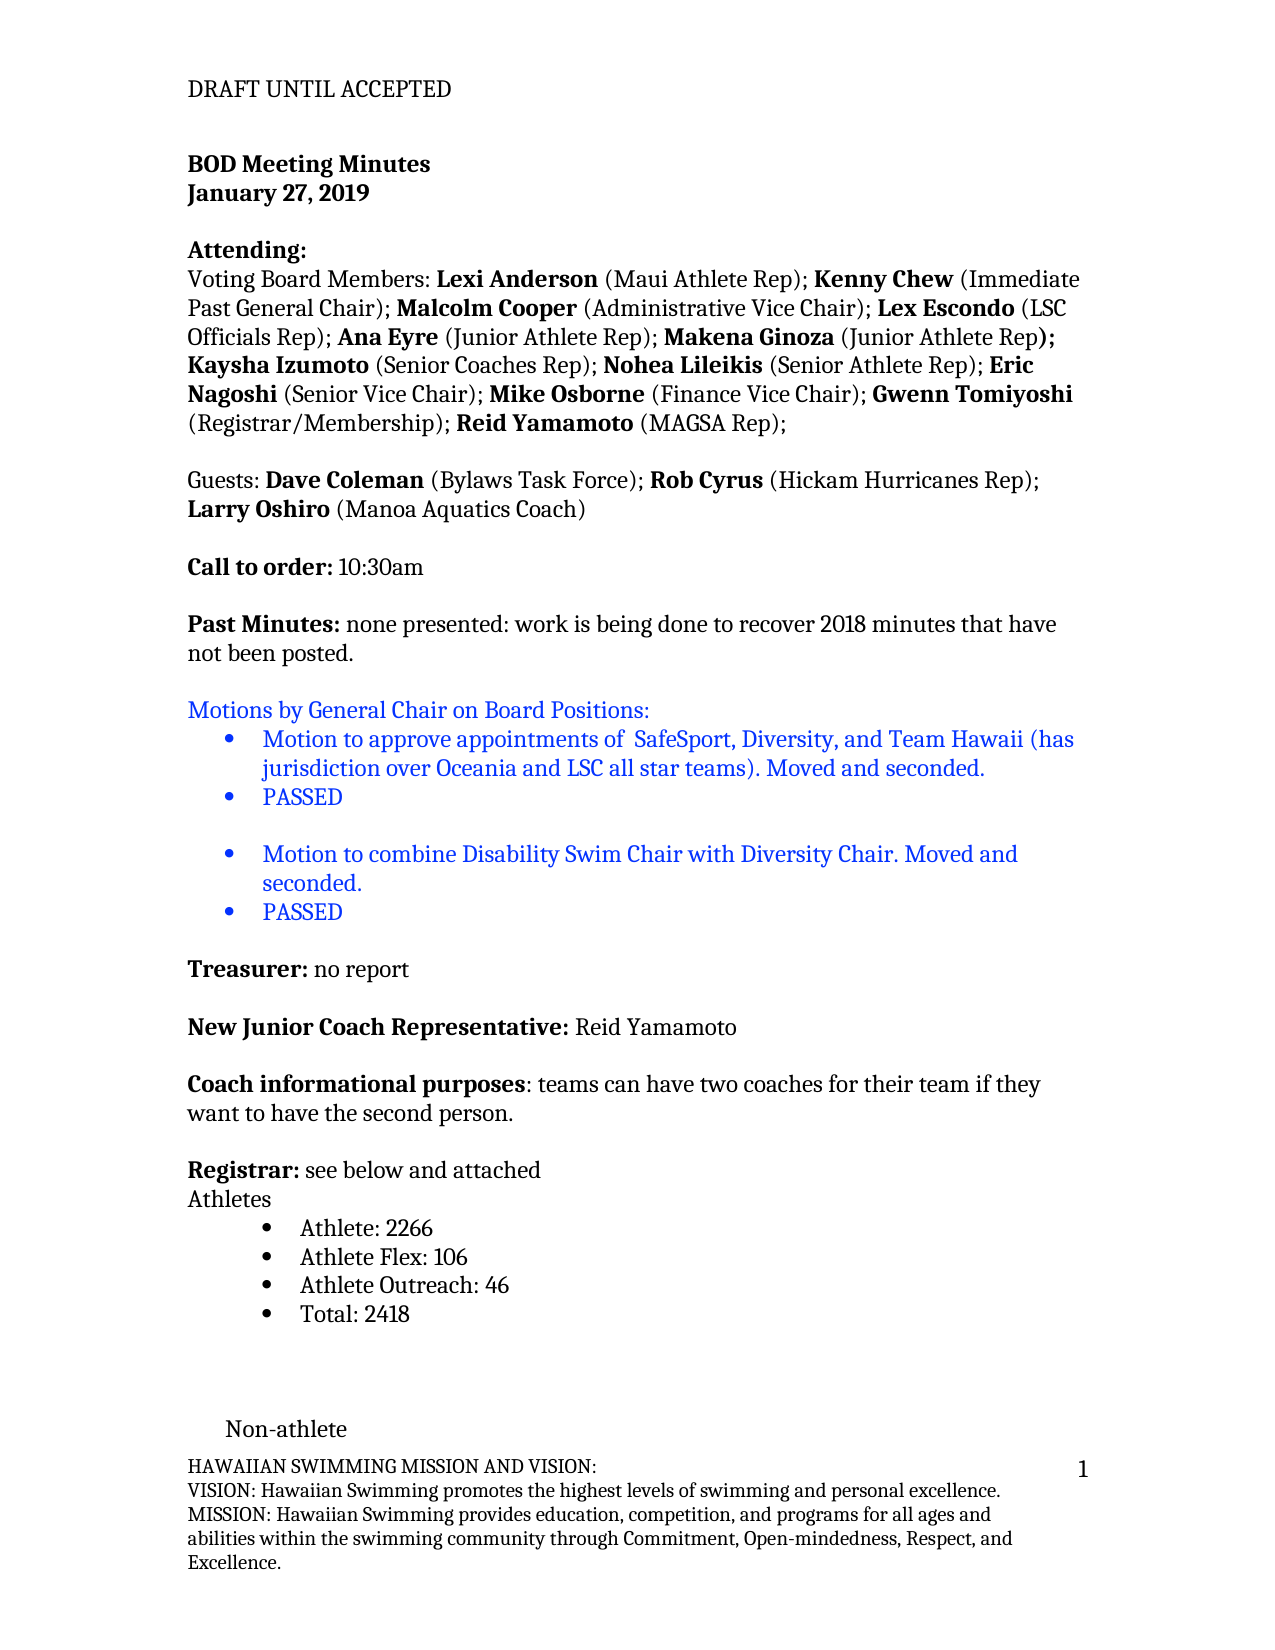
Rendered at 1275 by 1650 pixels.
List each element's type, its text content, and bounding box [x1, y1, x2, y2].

list PASSED [225, 782, 1087, 811]
text Call to order: 10:30am [187, 552, 1087, 581]
list Total: 2418 [262, 1300, 1087, 1329]
list Athlete: 2266 [262, 1214, 1087, 1242]
text Past Minutes: none presented: work is being done to recover 2018 minutes that have not been posted. [187, 610, 1087, 667]
list Motion to combine Disability Swim Chair with Diversity Chair. Moved and seconded. [225, 840, 1087, 897]
list PASSED [225, 897, 1087, 926]
text Treasurer: no report [187, 955, 1087, 984]
text BOD Meeting Minutes [187, 150, 1087, 179]
text Coach informational purposes: teams can have two coaches for their team if they want to have the second person. [187, 1070, 1087, 1127]
text Registrar: see below and attached [187, 1156, 1087, 1185]
list Athlete Flex: 106 [262, 1242, 1087, 1271]
text Attending: [187, 236, 1087, 265]
text New Junior Coach Representative: Reid Yamamoto [187, 1012, 1087, 1041]
text Non-athlete [225, 1415, 1087, 1444]
text Voting Board Members: Lexi Anderson (Maui Athlete Rep); Kenny Chew (Immediate Past General Chair); Malcolm Cooper (Administrative Vice Chair); Lex Escondo (LSC Officials Rep); Ana Eyre (Junior Athlete Rep); Makena Ginoza (Junior Athlete Rep); Kaysha Izumoto (Senior Coaches Rep); Nohea Lileikis (Senior Athlete Rep); Eric Nagoshi (Senior Vice Chair); Mike Osborne (Finance Vice Chair); Gwenn Tomiyoshi (Registrar/Membership); Reid Yamamoto (MAGSA Rep); [187, 265, 1087, 437]
text January 27, 2019 [187, 179, 1087, 207]
list Athlete Outreach: 46 [262, 1271, 1087, 1300]
text Motions by General Chair on Board Positions: [187, 696, 1087, 725]
list Motion to approve appointments of SafeSport, Diversity, and Team Hawaii (has jurisdiction over Oceania and LSC all star teams). Moved and seconded. [225, 725, 1087, 782]
text Athletes [187, 1185, 1087, 1214]
text Guests: Dave Coleman (Bylaws Task Force); Rob Cyrus (Hickam Hurricanes Rep); Larry Oshiro (Manoa Aquatics Coach) [187, 466, 1087, 524]
